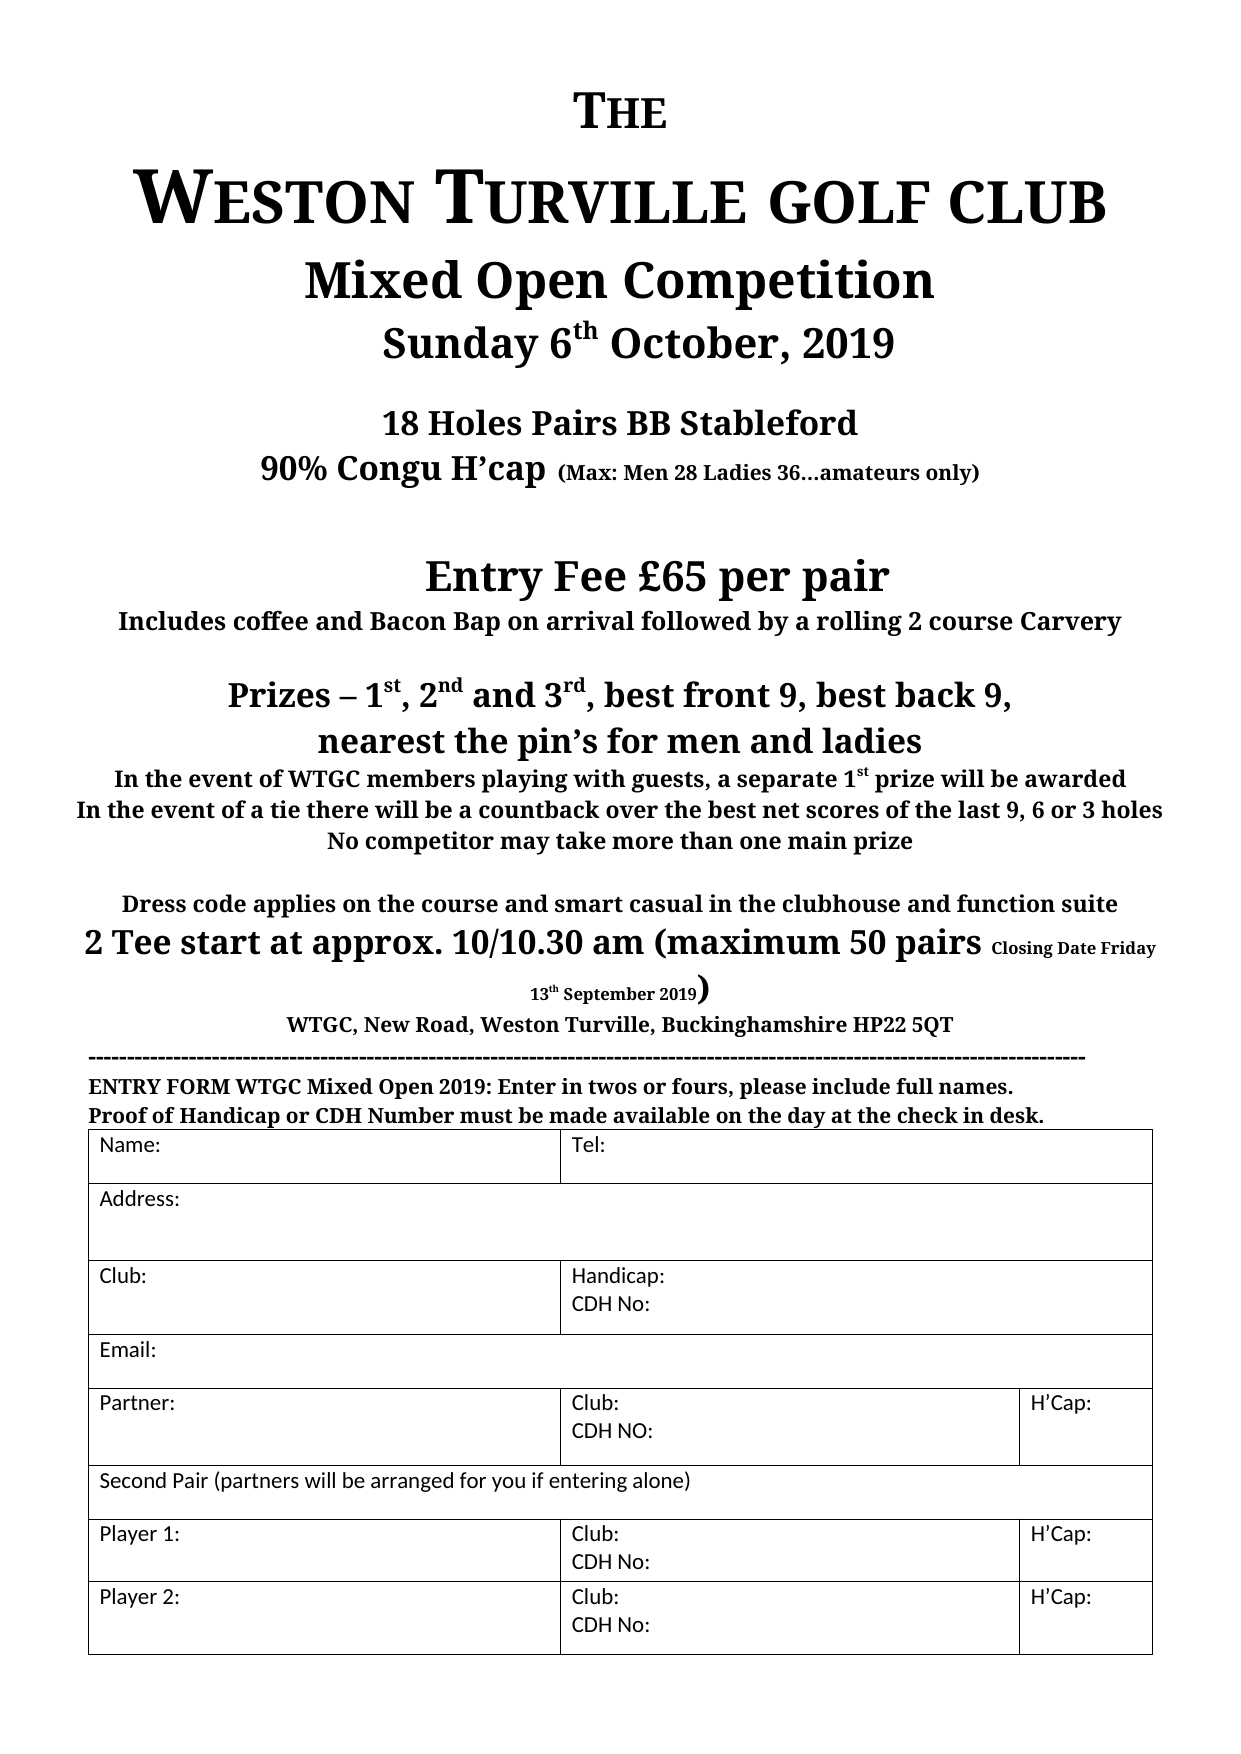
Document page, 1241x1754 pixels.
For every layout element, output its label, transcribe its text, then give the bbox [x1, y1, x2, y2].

text Sunday 6th October, 2019 [112, 313, 1165, 370]
text 2 Tee start at approx. 10/10.30 am (maximum 50 pairs Closing Date Friday 13th September 2019) [75, 919, 1165, 1010]
text WESTON TURVILLE GOLF CLUB [75, 143, 1165, 245]
table_cell Partner: [89, 1389, 560, 1465]
table_cell Handicap: CDH No: [561, 1261, 1152, 1334]
text Includes coffee and Bacon Bap on arrival followed by a rolling 2 course Carvery [75, 604, 1165, 638]
text Dress code applies on the course and smart casual in the clubhouse and function suite [75, 888, 1165, 919]
table_cell H’Cap: [1020, 1520, 1152, 1581]
table_cell Club: [89, 1261, 560, 1334]
table_cell Club: CDH NO: [561, 1389, 1019, 1465]
list Entry Fee £65 per pair [150, 547, 1165, 604]
table_cell Player 1: [89, 1520, 560, 1581]
text Proof of Handicap or CDH Number must be made available on the day at the check in desk. [75, 1101, 1165, 1129]
table_header Tel: [561, 1130, 1152, 1183]
text Mixed Open Competition [75, 245, 1165, 313]
table_cell H’Cap: [1020, 1389, 1152, 1465]
text ENTRY FORM WTGC Mixed Open 2019: Enter in twos or fours, please include full names. [75, 1072, 1165, 1101]
text 18 Holes Pairs BB Stableford [75, 399, 1165, 445]
text In the event of a tie there will be a countback over the best net scores of the last 9, 6 or 3 holes [75, 794, 1165, 825]
text In the event of WTGC members playing with guests, a separate 1st prize will be awarded [75, 763, 1165, 794]
table_cell Club: CDH No: [561, 1582, 1019, 1654]
table_cell Player 2: [89, 1582, 560, 1654]
text nearest the pin’s for men and ladies [75, 717, 1165, 763]
text Prizes – 1st, 2nd and 3rd, best front 9, best back 9, [75, 672, 1165, 717]
table_cell Email: [89, 1335, 1152, 1387]
table_cell Club: CDH No: [561, 1520, 1019, 1581]
text No competitor may take more than one main prize [75, 825, 1165, 857]
text WTGC, New Road, Weston Turville, Buckinghamshire HP22 5QT [75, 1010, 1165, 1038]
text 90% Congu H’cap (Max: Men 28 Ladies 36…amateurs only) [75, 445, 1165, 490]
text THE [75, 75, 1165, 143]
text --------------------------------------------------------------------------------------------------------------------------------- [75, 1038, 1165, 1072]
table_cell Second Pair (partners will be arranged for you if entering alone) [89, 1466, 1152, 1518]
table_cell H’Cap: [1020, 1582, 1152, 1654]
table_cell Address: [89, 1184, 1152, 1260]
table_header Name: [89, 1130, 560, 1183]
